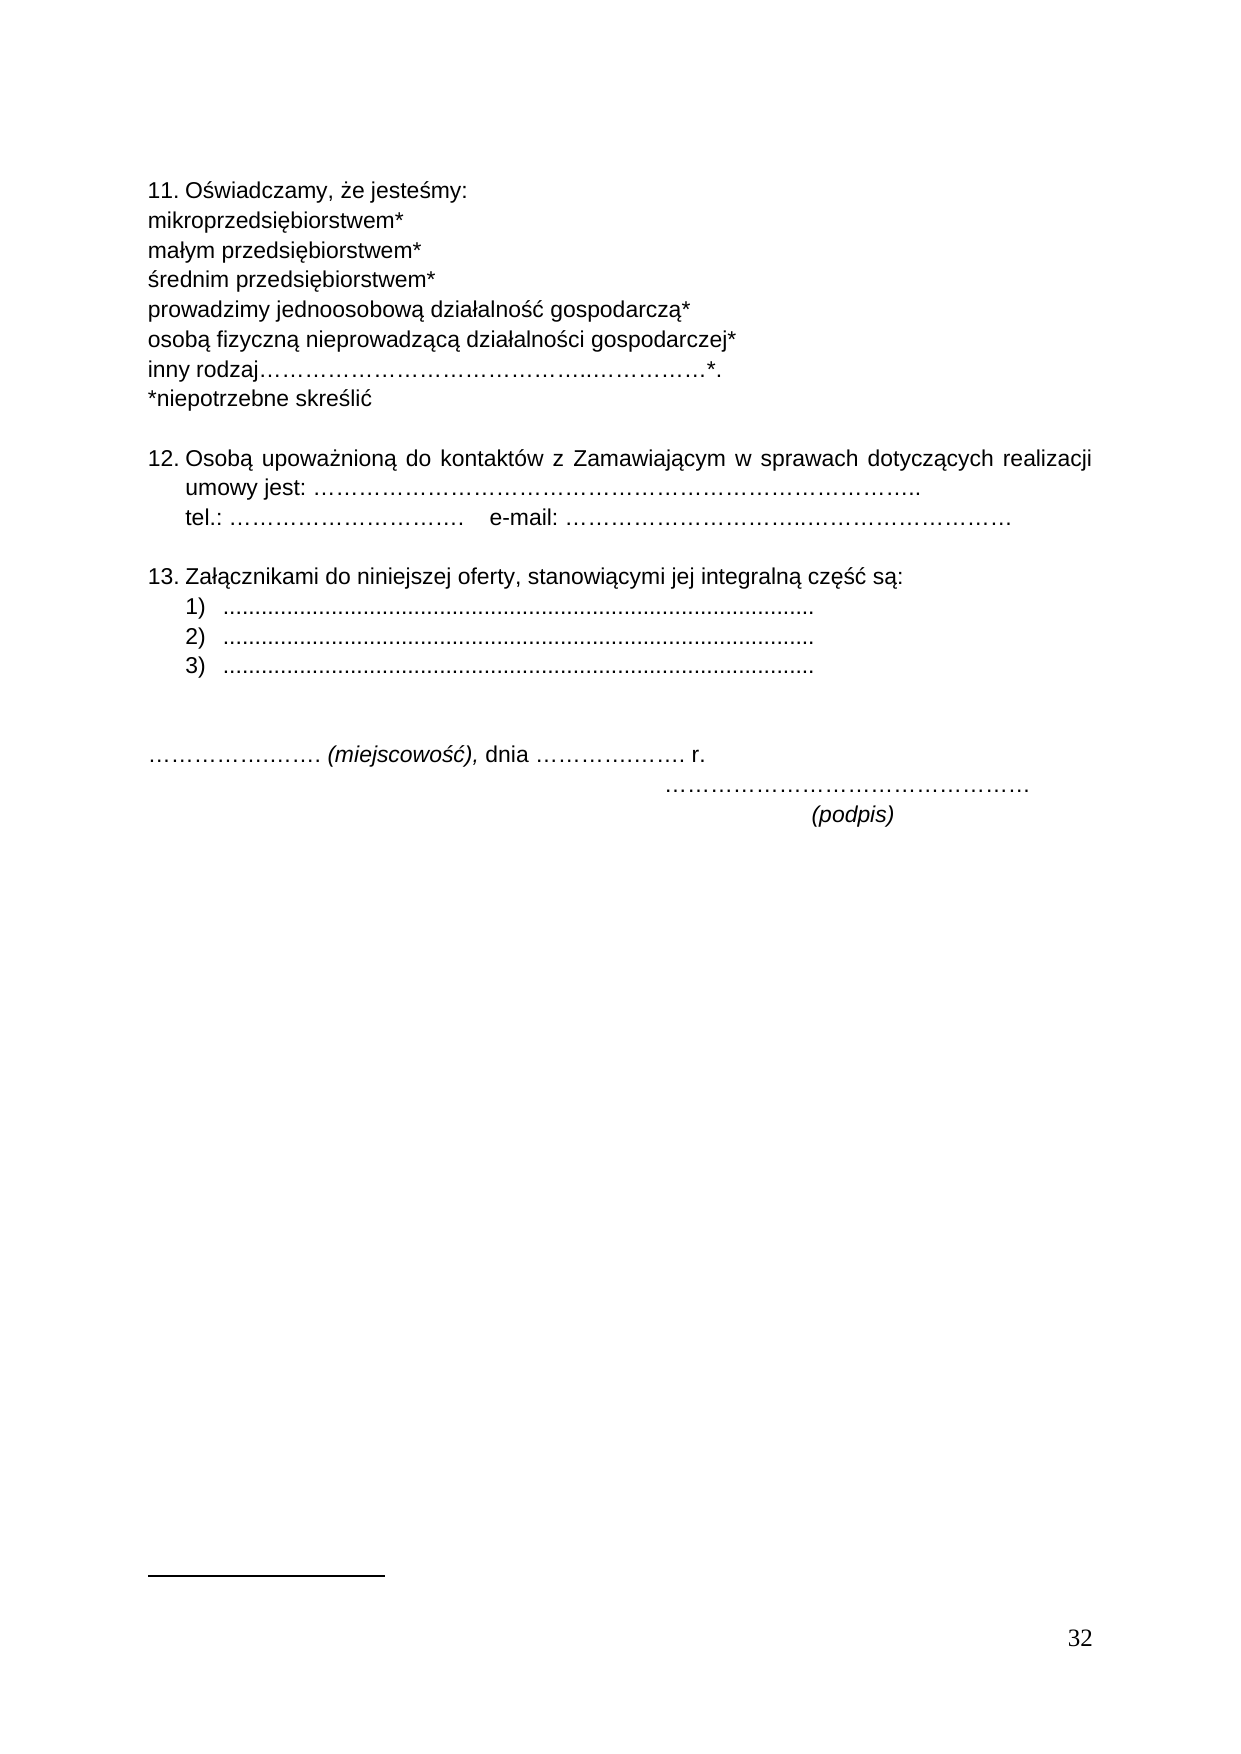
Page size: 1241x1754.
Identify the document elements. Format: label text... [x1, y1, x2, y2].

text …………….……. (miejscowość), dnia ………….……. r. [148, 741, 1092, 768]
text średnim przedsiębiorstwem* [148, 266, 1092, 293]
list ............................................................................................. [185, 652, 1092, 679]
list Osobą upoważnioną do kontaktów z Zamawiającym w sprawach dotyczących realizacji umowy jest: …………………………………………………………………….. [148, 444, 1092, 501]
text (podpis) [738, 801, 1092, 827]
list ............................................................................................. [185, 593, 1092, 619]
text małym przedsiębiorstwem* [148, 237, 1092, 263]
text mikroprzedsiębiorstwem* [148, 207, 1092, 233]
list Załącznikami do niniejszej oferty, stanowiącymi jej integralną część są: [148, 563, 1092, 590]
text *niepotrzebne skreślić [148, 385, 1092, 412]
text inny rodzaj……………………………………..……………*. [148, 356, 1092, 382]
list Oświadczamy, że jesteśmy: [147, 177, 1092, 204]
list ............................................................................................. [185, 623, 1092, 649]
text osobą fizyczną nieprowadzącą działalności gospodarczej* [148, 326, 1092, 352]
text tel.: …………………………. e-mail: …………………………..……………………… [185, 504, 1092, 530]
text ………………………………………… [148, 771, 1092, 797]
text prowadzimy jednoosobową działalność gospodarczą* [148, 296, 1092, 322]
